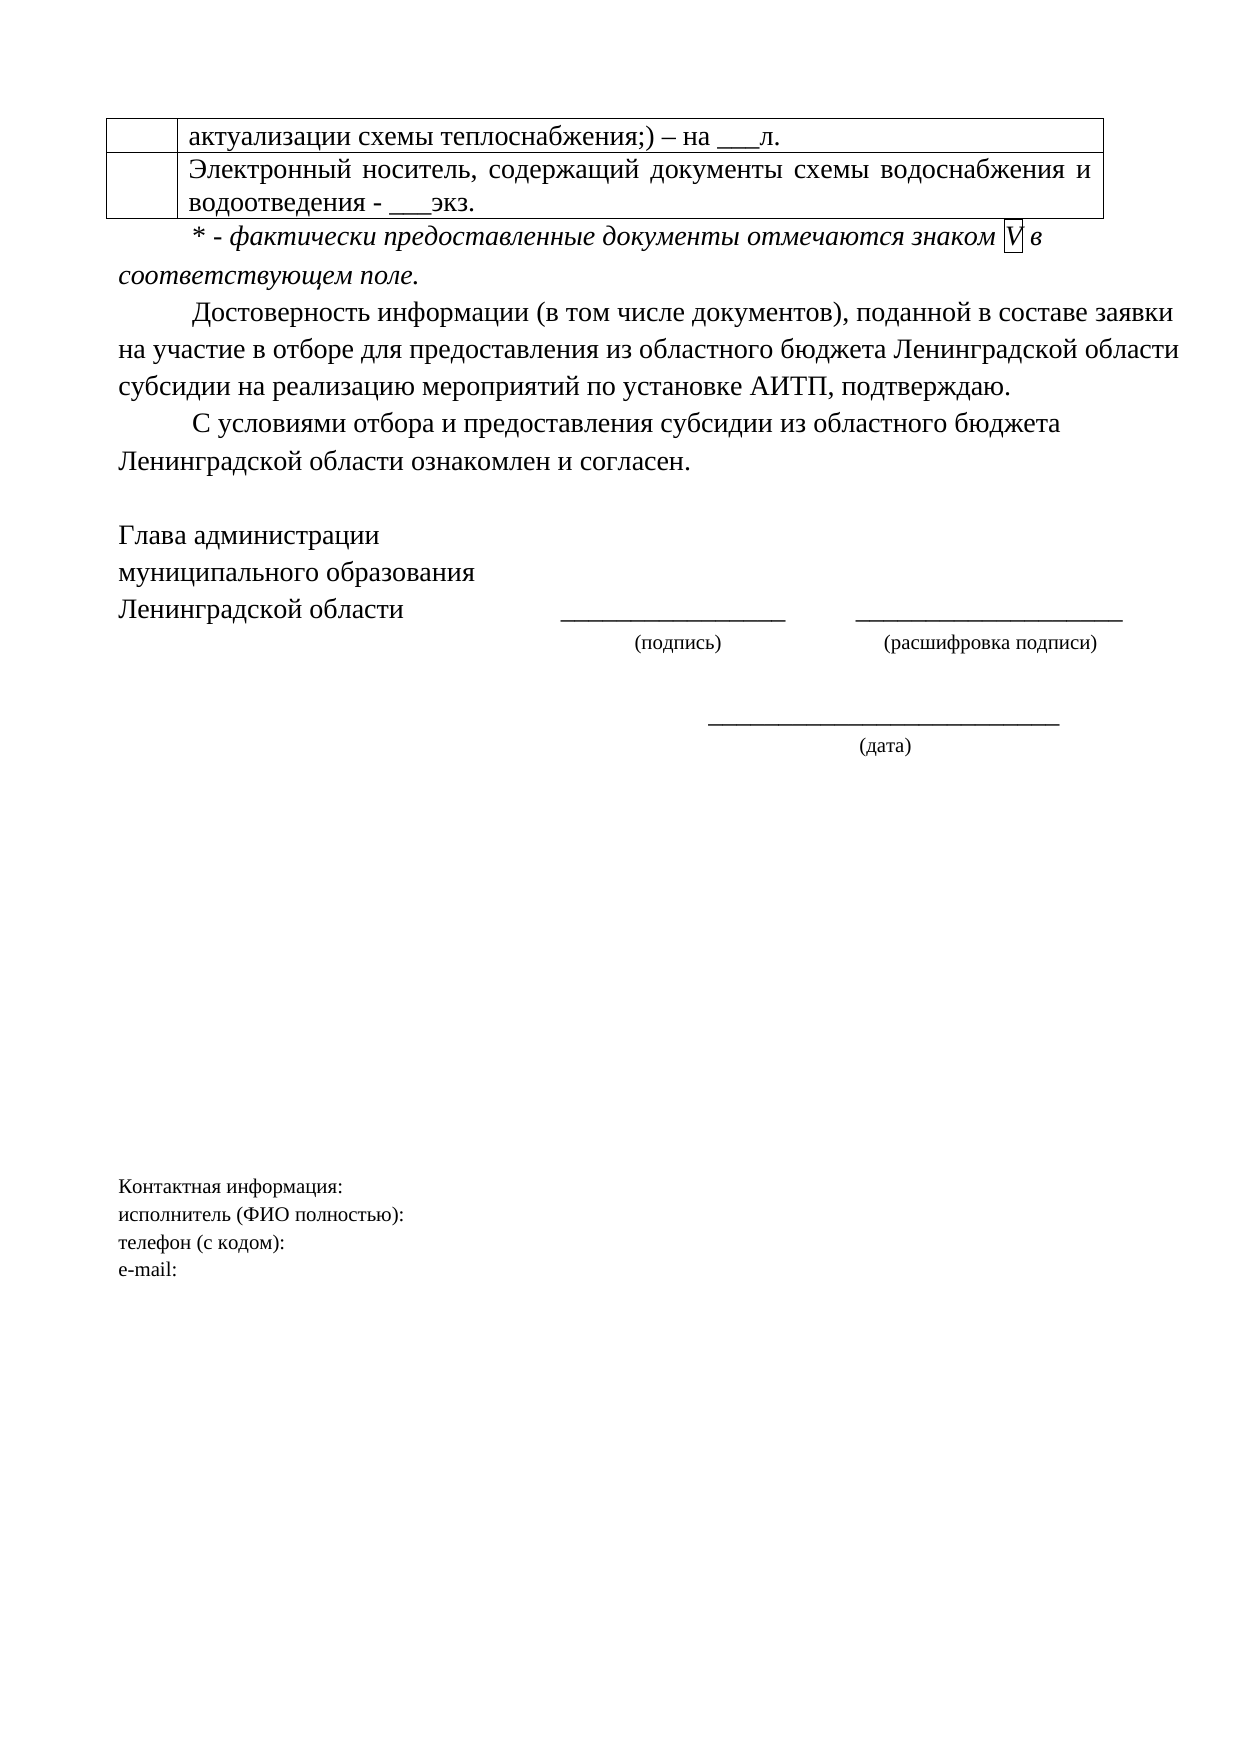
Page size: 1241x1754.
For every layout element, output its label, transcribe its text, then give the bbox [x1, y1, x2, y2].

text исполнитель (ФИО полностью): [118, 1202, 1181, 1226]
text Контактная информация: [118, 1174, 1181, 1198]
text Достоверность информации (в том числе документов), поданной в составе заявки на участие в отборе для предоставления из областного бюджета Ленинградской области субсидии на реализацию мероприятий по установке АИТП, подтверждаю. [118, 295, 1181, 402]
text муниципального образования [118, 555, 1181, 588]
text телефон (с кодом): [118, 1230, 1181, 1254]
text Ленинградской области ________________ ___________________ [118, 592, 1181, 625]
table_cell Электронный носитель, содержащий документы схемы водоснабжения и водоотведения - ___экз. [178, 153, 1103, 217]
text (подпись) (расшифровка подписи) [118, 629, 1181, 654]
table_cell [178, 119, 1103, 152]
text _________________________ [708, 696, 1181, 728]
text Глава администрации [118, 518, 1181, 550]
text e-mail: [118, 1257, 1181, 1281]
text (дата) [708, 733, 1181, 757]
text * - фактически предоставленные документы отмечаются знаком V в соответствующем поле. [118, 218, 1181, 290]
table_cell [107, 119, 177, 152]
table_cell [107, 153, 177, 217]
text С условиями отбора и предоставления субсидии из областного бюджета Ленинградской области ознакомлен и согласен. [118, 406, 1181, 476]
